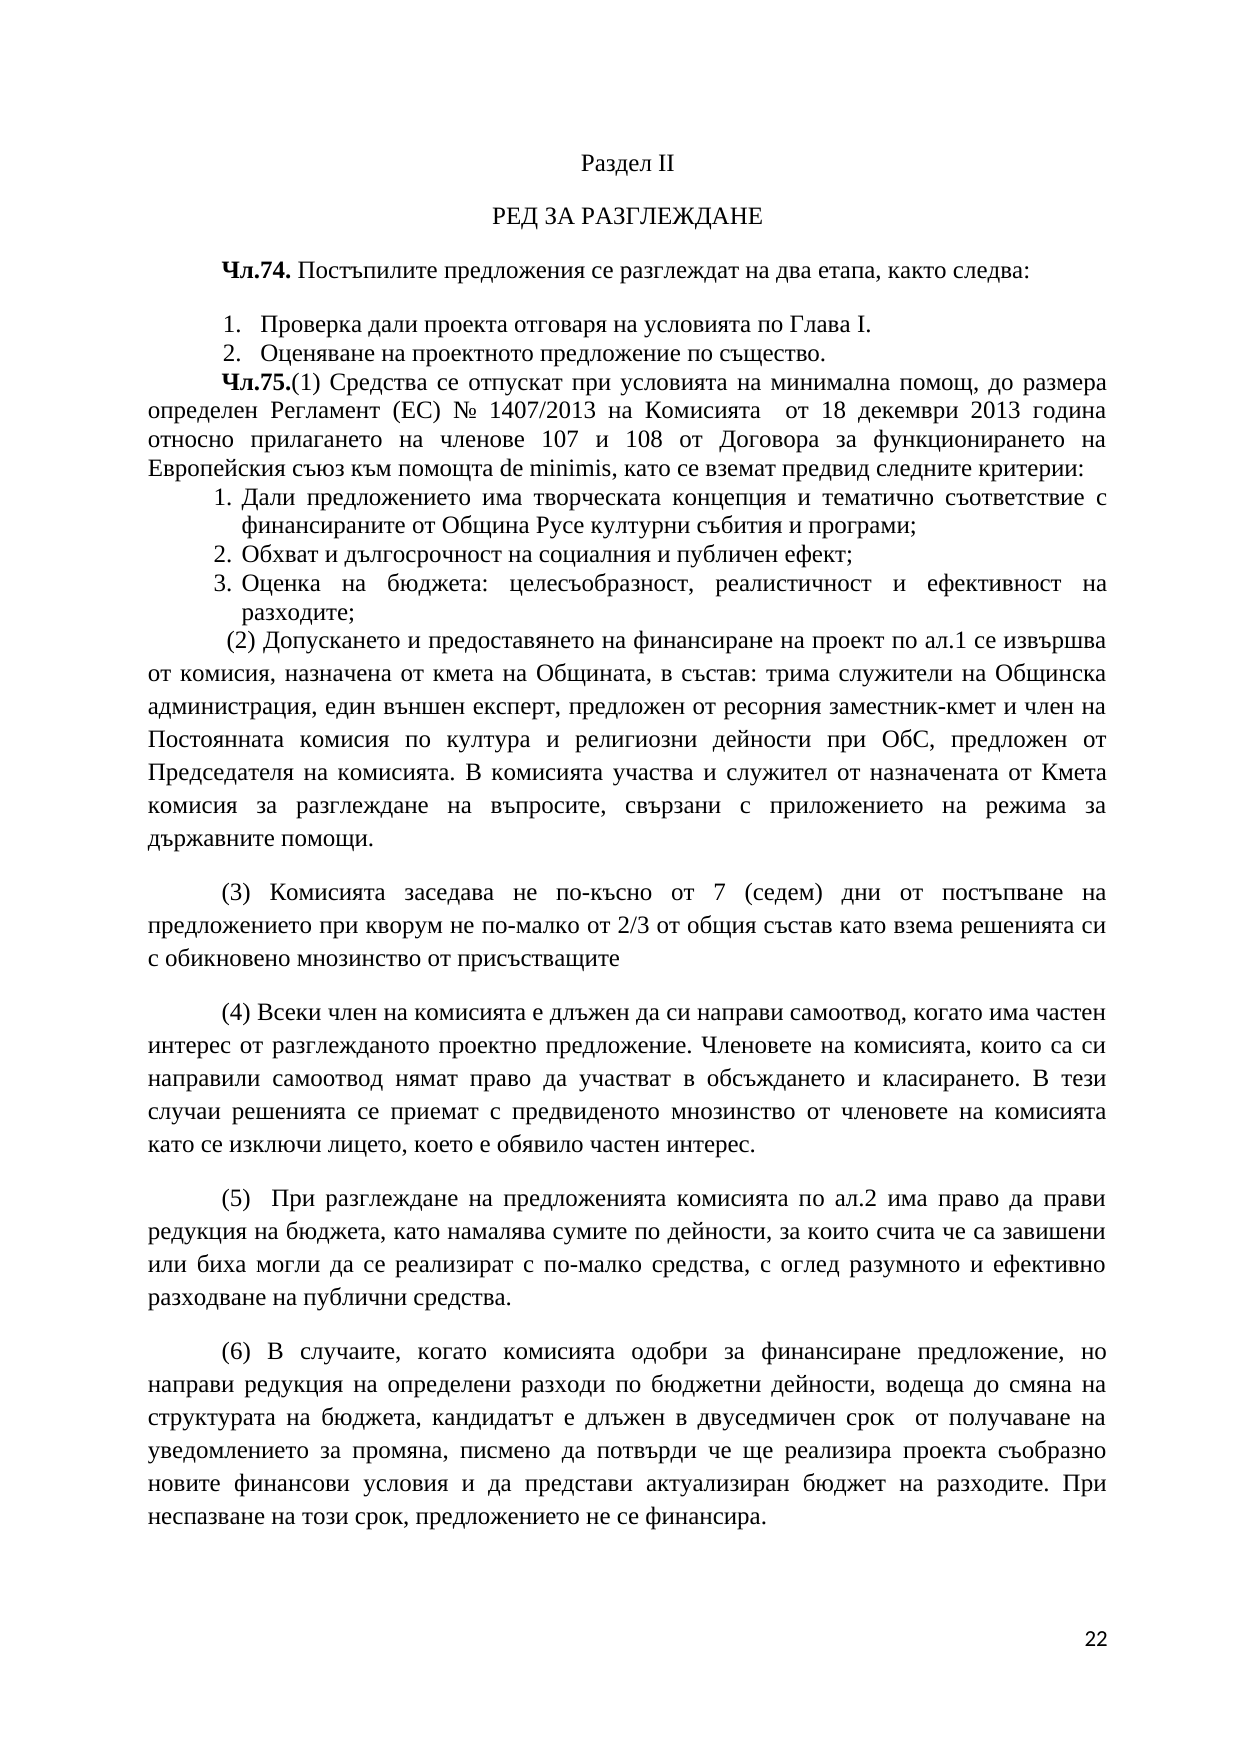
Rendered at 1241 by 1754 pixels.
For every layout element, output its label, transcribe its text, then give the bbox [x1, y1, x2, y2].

list Оценка на бюджета: целесъобразност, реалистичност и ефективност на разходите; [213, 568, 1107, 625]
text РЕД ЗА РАЗГЛЕЖДАНЕ [148, 201, 1107, 230]
list Оценяване на проектното предложение по същество. [223, 338, 1107, 367]
list Проверка дали проекта отговаря на условията по Глава I. [223, 309, 1107, 338]
list Дали предложението има творческата концепция и тематично съответствие с финансираните от Община Русе културни събития и програми; [213, 482, 1107, 539]
text Чл.75.(1) Средства се отпускат при условията на минимална помощ, до размера определен Регламент (ЕС) № 1407/2013 на Комисията от 18 декември 2013 година относно прилагането на членове 107 и 108 от Договора за функционирането на Европейския съюз към помощта de minimis, като се вземат предвид следните критерии: [148, 367, 1107, 482]
text Раздел II [148, 148, 1107, 176]
text (2) Допускането и предоставянето на финансиране на проект по ал.1 се извършва от комисия, назначена от кмета на Общината, в състав: трима служители на Общинска администрация, един външен експерт, предложен от ресорния заместник-кмет и член на Постоянната комисия по култура и религиозни дейности при ОбС, предложен от Председателя на комисията. В комисията участва и служител от назначената от Кмета комисия за разглеждане на въпросите, свързани с приложението на режима за държавните помощи. [148, 625, 1107, 852]
text (4) Всеки член на комисията е длъжен да си направи самоотвод, когато има частен интерес от разглежданото проектно предложение. Членовете на комисията, които са си направили самоотвод нямат право да участват в обсъждането и класирането. В тези случаи решенията се приемат с предвиденото мнозинство от членовете на комисията като се изключи лицето, което е обявило частен интерес. [148, 997, 1107, 1158]
text Чл.74. Постъпилите предложения се разглеждат на два етапа, както следва: [148, 255, 1107, 284]
list Обхват и дългосрочност на социалния и публичен ефект; [213, 539, 1107, 568]
text (5) При разглеждане на предложенията комисията по ал.2 има право да прави редукция на бюджета, като намалява сумите по дейности, за които счита че са завишени или биха могли да се реализират с по-малко средства, с оглед разумното и ефективно разходване на публични средства. [148, 1183, 1107, 1311]
text (6) В случаите, когато комисията одобри за финансиране предложение, но направи редукция на определени разходи по бюджетни дейности, водеща до смяна на структурата на бюджета, кандидатът е длъжен в двуседмичен срок от получаване на уведомлението за промяна, писмено да потвърди че ще реализира проекта съобразно новите финансови условия и да представи актуализиран бюджет на разходите. При неспазване на този срок, предложението не се финансира. [148, 1336, 1107, 1530]
text (3) Комисията заседава не по-късно от 7 (седем) дни от постъпване на предложението при кворум не по-малко от 2/3 от общия състав като взема решенията си с обикновено мнозинство от присъстващите [148, 877, 1107, 972]
